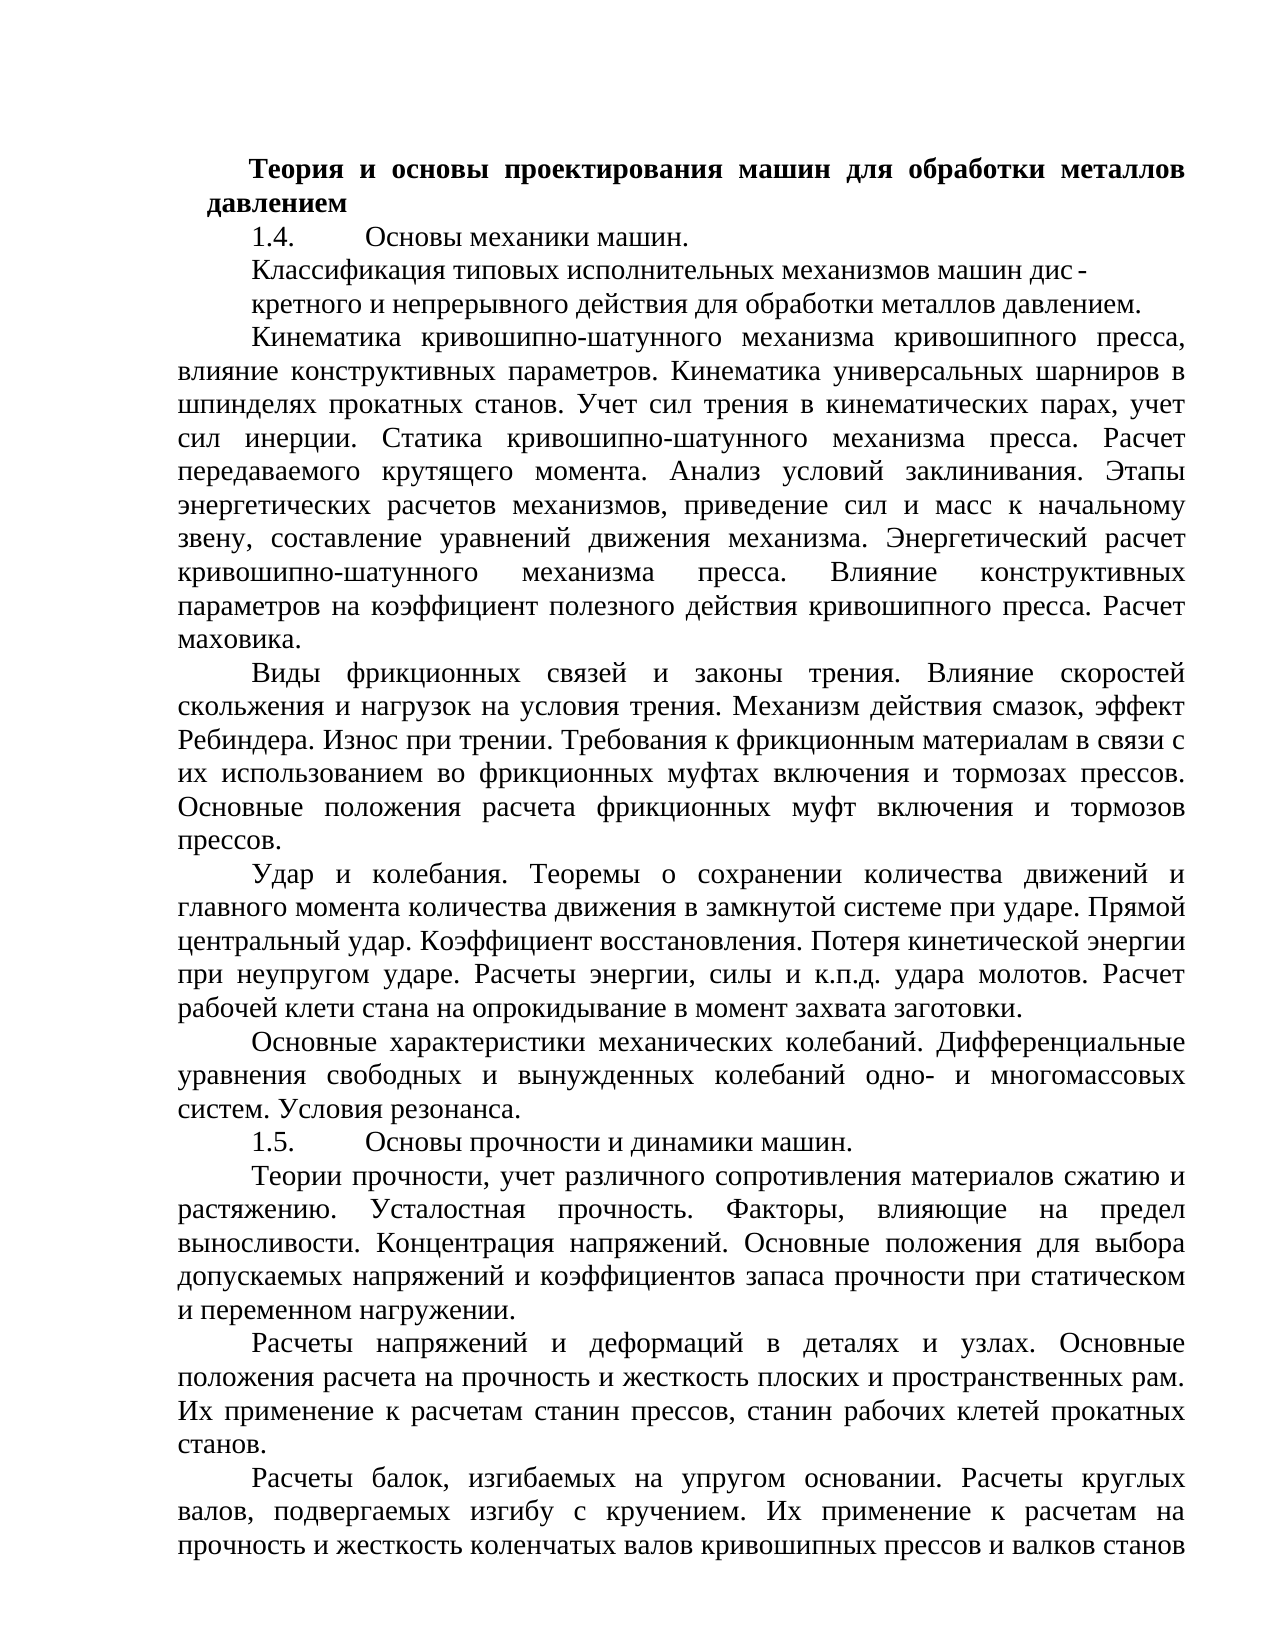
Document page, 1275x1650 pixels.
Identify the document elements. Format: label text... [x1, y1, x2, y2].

text Кинематика кривошипно-шатунного механизма кривошипного пресса, влияние конструктивных параметров. Кинематика универсальных шарниров в шпинделях прокатных станов. Учет сил трения в кинематических парах, учет сил инерции. Статика кривошипно-шатунного механизма пресса. Расчет передаваемого крутящего момента. Анализ условий заклинивания. Этапы энергетических расчетов механизмов, приведение сил и масс к начальному звену, составление уравнений движения механизма. Энергетический расчет кривошипно-шатунного механизма пресса. Влияние конструктивных параметров на коэффициент полезного действия кривошипного пресса. Расчет маховика. [177, 319, 1186, 655]
text Расчеты напряжений и деформаций в деталях и узлах. Основные положения расчета на прочность и жесткость плоских и пространственных рам. Их применение к расчетам станин прессов, станин рабочих клетей прокатных станов. [177, 1326, 1186, 1460]
text Виды фрикционных связей и законы трения. Влияние скоростей скольжения и нагрузок на условия трения. Механизм действия смазок, эффект Ребиндера. Износ при трении. Требования к фрикционным материалам в связи с их использованием во фрикционных муфтах включения и тормозах прессов. Основные положения расчета фрикционных муфт включения и тормозов прессов. [177, 655, 1186, 856]
text Удар и колебания. Теоремы о сохранении количества движений и главного момента количества движения в замкнутой системе при ударе. Прямой центральный удар. Коэффициент восстановления. Потеря кинетической энергии при неупругом ударе. Расчеты энергии, силы и к.п.д. удара молотов. Расчет рабочей клети стана на опрокидывание в момент захвата заготовки. [177, 856, 1186, 1024]
text Основные характеристики механических колебаний. Дифференциальные уравнения свободных и вынужденных колебаний одно- и многомассовых систем. Условия резонанса. [177, 1024, 1186, 1124]
text кретного и непрерывного действия для обработки металлов давлением. [177, 286, 1186, 319]
text Теории прочности, учет различного сопротивления материалов сжатию и растяжению. Усталостная прочность. Факторы, влияющие на предел выносливости. Концентрация напряжений. Основные положения для выбора допускаемых напряжений и коэффициентов запаса прочности при статическом и переменном нагружении. [177, 1158, 1186, 1326]
text Теория и основы проектирования машин для обработки металлов давлением [207, 152, 1186, 219]
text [177, 1460, 1186, 1560]
list Основы механики машин. [177, 219, 1186, 252]
text Классификация типовых исполнительных механизмов машин дис - [177, 252, 1186, 286]
list Основы прочности и динамики машин. [177, 1124, 1186, 1158]
